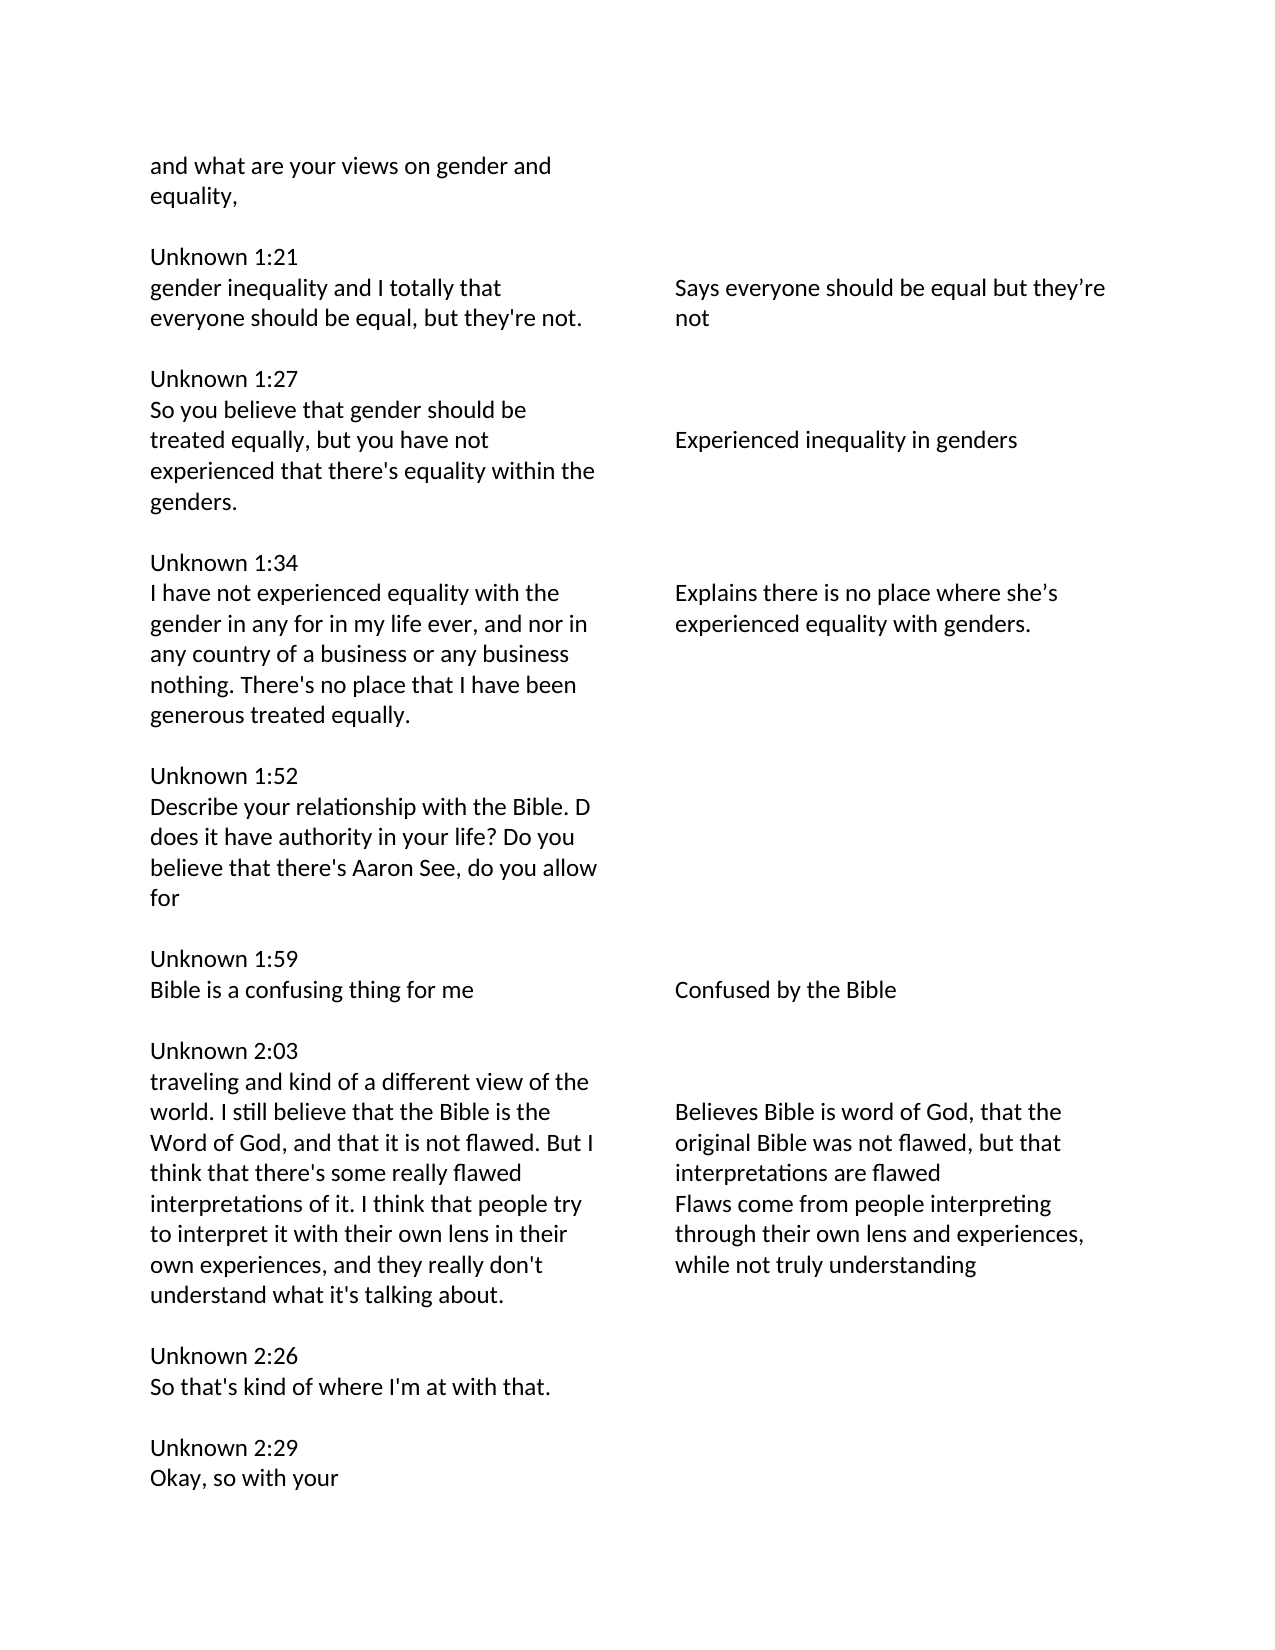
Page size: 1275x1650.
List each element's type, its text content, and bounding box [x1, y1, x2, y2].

text Unknown 1:27 [150, 364, 600, 394]
text Okay, so with your [150, 1462, 600, 1493]
text Says everyone should be equal but they’re not [675, 272, 1125, 333]
text traveling and kind of a different view of the world. I still believe that the Bible is the Word of God, and that it is not flawed. But I think that there's some really flawed interpretations of it. I think that people try to interpret it with their own lens in their own experiences, and they really don't understand what it's talking about. [150, 1066, 600, 1310]
text Bible is a confusing thing for me [150, 974, 600, 1004]
text I have not experienced equality with the gender in any for in my life ever, and nor in any country of a business or any business nothing. There's no place that I have been generous treated equally. [150, 577, 600, 730]
text Experienced inequality in genders [675, 425, 1125, 455]
text Unknown 2:03 [150, 1035, 600, 1066]
text gender inequality and I totally that everyone should be equal, but they're not. [150, 272, 600, 333]
text Unknown 1:34 [150, 547, 600, 577]
text Explains there is no place where she’s experienced equality with genders. [675, 577, 1125, 638]
text Flaws come from people interpreting through their own lens and experiences, while not truly understanding [675, 1188, 1125, 1279]
text So you believe that gender should be treated equally, but you have not experienced that there's equality within the genders. [150, 394, 600, 516]
text Unknown 1:52 [150, 760, 600, 791]
text Believes Bible is word of God, that the original Bible was not flawed, but that interpretations are flawed [675, 1096, 1125, 1188]
text Unknown 2:29 [150, 1432, 600, 1462]
text Unknown 1:21 [150, 242, 600, 272]
text Confused by the Bible [675, 974, 1125, 1004]
text Unknown 1:59 [150, 943, 600, 974]
text So that's kind of where I'm at with that. [150, 1371, 600, 1401]
text Describe your relationship with the Bible. D does it have authority in your life? Do you believe that there's Aaron See, do you allow for [150, 791, 600, 913]
text Unknown 2:26 [150, 1340, 600, 1371]
text and what are your views on gender and equality, [150, 150, 600, 211]
